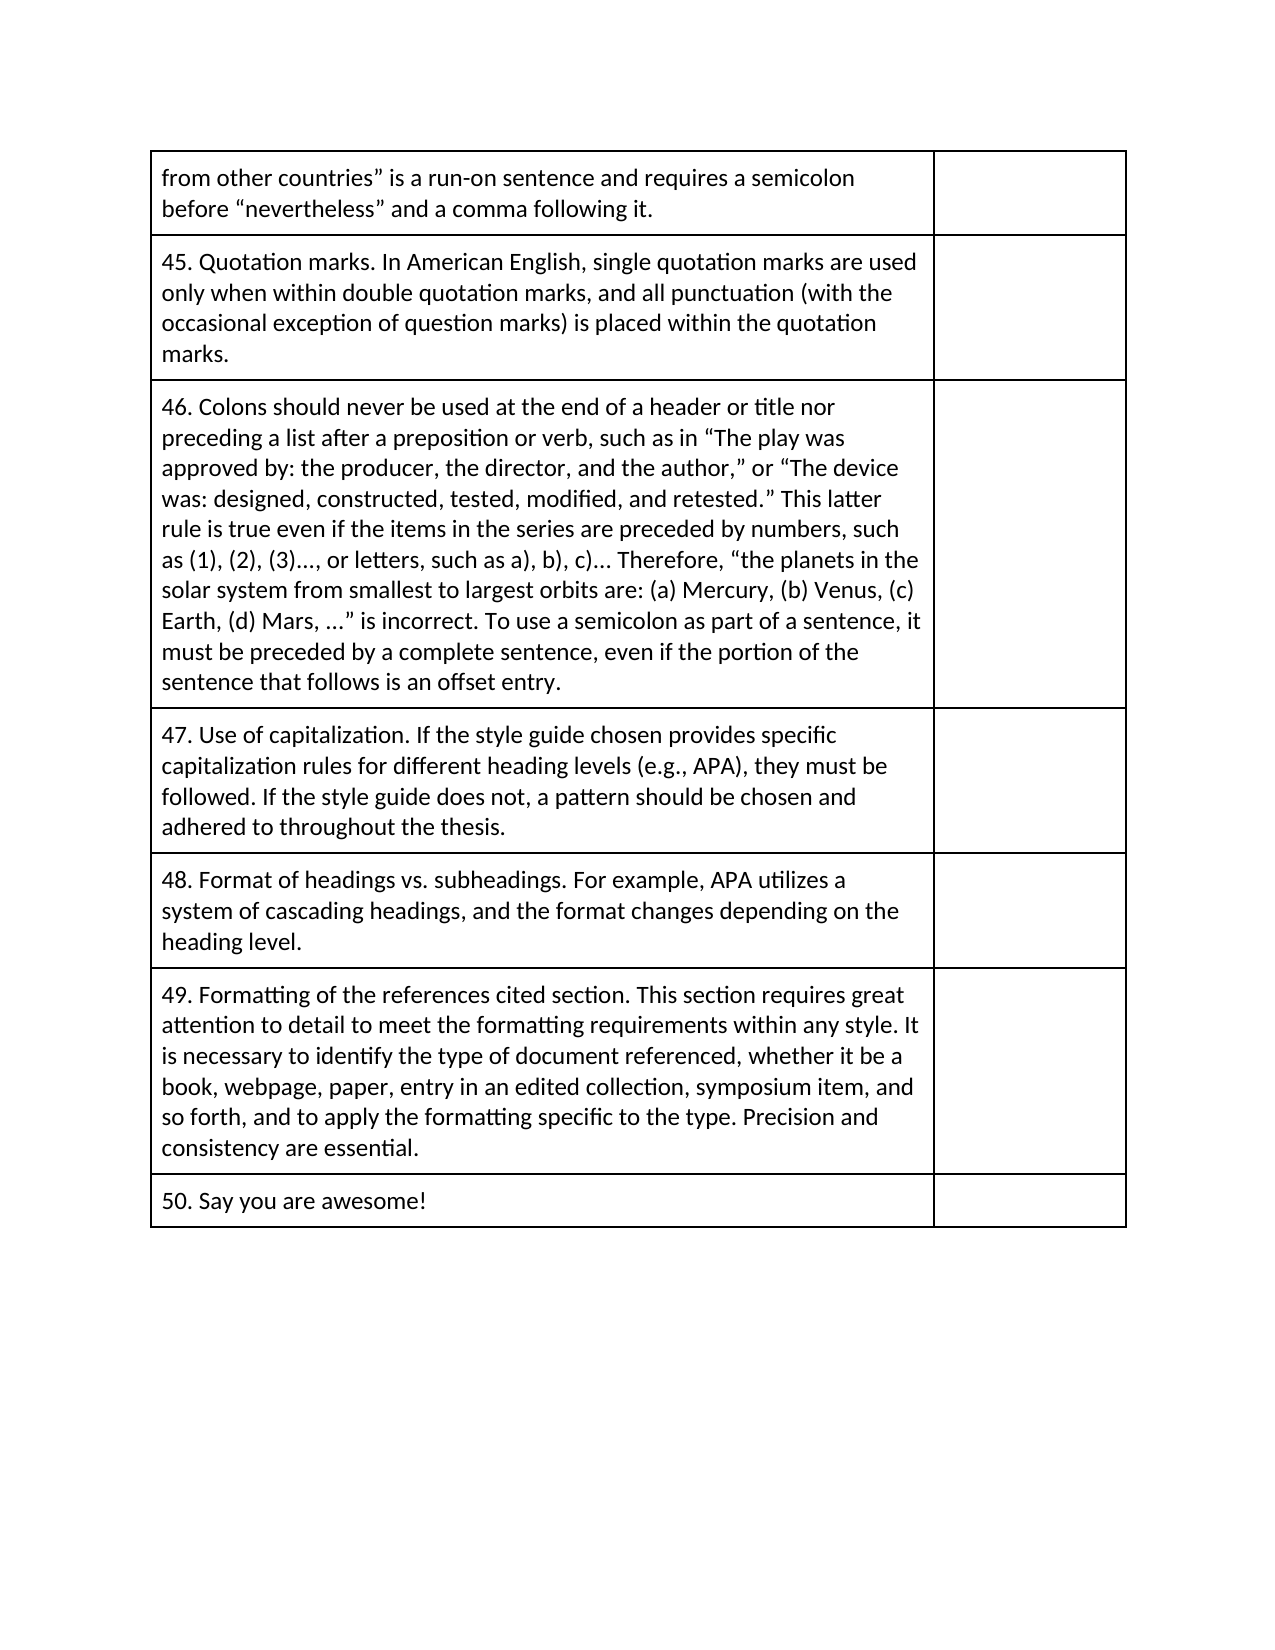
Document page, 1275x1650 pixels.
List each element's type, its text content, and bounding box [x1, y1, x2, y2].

table_cell [935, 236, 1125, 379]
table_cell 45. Quotation marks. In American English, single quotation marks are used only when within double quotation marks, and all punctuation (with the occasional exception of question marks) is placed within the quotation marks. [152, 236, 933, 379]
table_cell 49. Formatting of the references cited section. This section requires great attention to detail to meet the formatting requirements within any style. It is necessary to identify the type of document referenced, whether it be a book, webpage, paper, entry in an edited collection, symposium item, and so forth, and to apply the formatting specific to the type. Precision and consistency are essential. [152, 969, 933, 1173]
table_cell 48. Format of headings vs. subheadings. For example, APA utilizes a system of cascading headings, and the format changes depending on the heading level. [152, 854, 933, 967]
table_cell 50. Say you are awesome! [152, 1175, 933, 1226]
table_cell 46. Colons should never be used at the end of a header or title nor preceding a list after a preposition or verb, such as in “The play was approved by: the producer, the director, and the author,” or “The device was: designed, constructed, tested, modified, and retested.” This latter rule is true even if the items in the series are preceded by numbers, such as (1), (2), (3)..., or letters, such as a), b), c)... Therefore, “the planets in the solar system from smallest to largest orbits are: (a) Mercury, (b) Venus, (c) Earth, (d) Mars, ...” is incorrect. To use a semicolon as part of a sentence, it must be preceded by a complete sentence, even if the portion of the sentence that follows is an offset entry. [152, 381, 933, 707]
table_cell [935, 969, 1125, 1173]
table_cell [935, 1175, 1125, 1226]
table_cell [935, 709, 1125, 852]
table_cell [935, 152, 1125, 234]
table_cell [152, 152, 933, 234]
table_cell [935, 381, 1125, 707]
table_cell 47. Use of capitalization. If the style guide chosen provides specific capitalization rules for different heading levels (e.g., APA), they must be followed. If the style guide does not, a pattern should be chosen and adhered to throughout the thesis. [152, 709, 933, 852]
table_cell [935, 854, 1125, 967]
